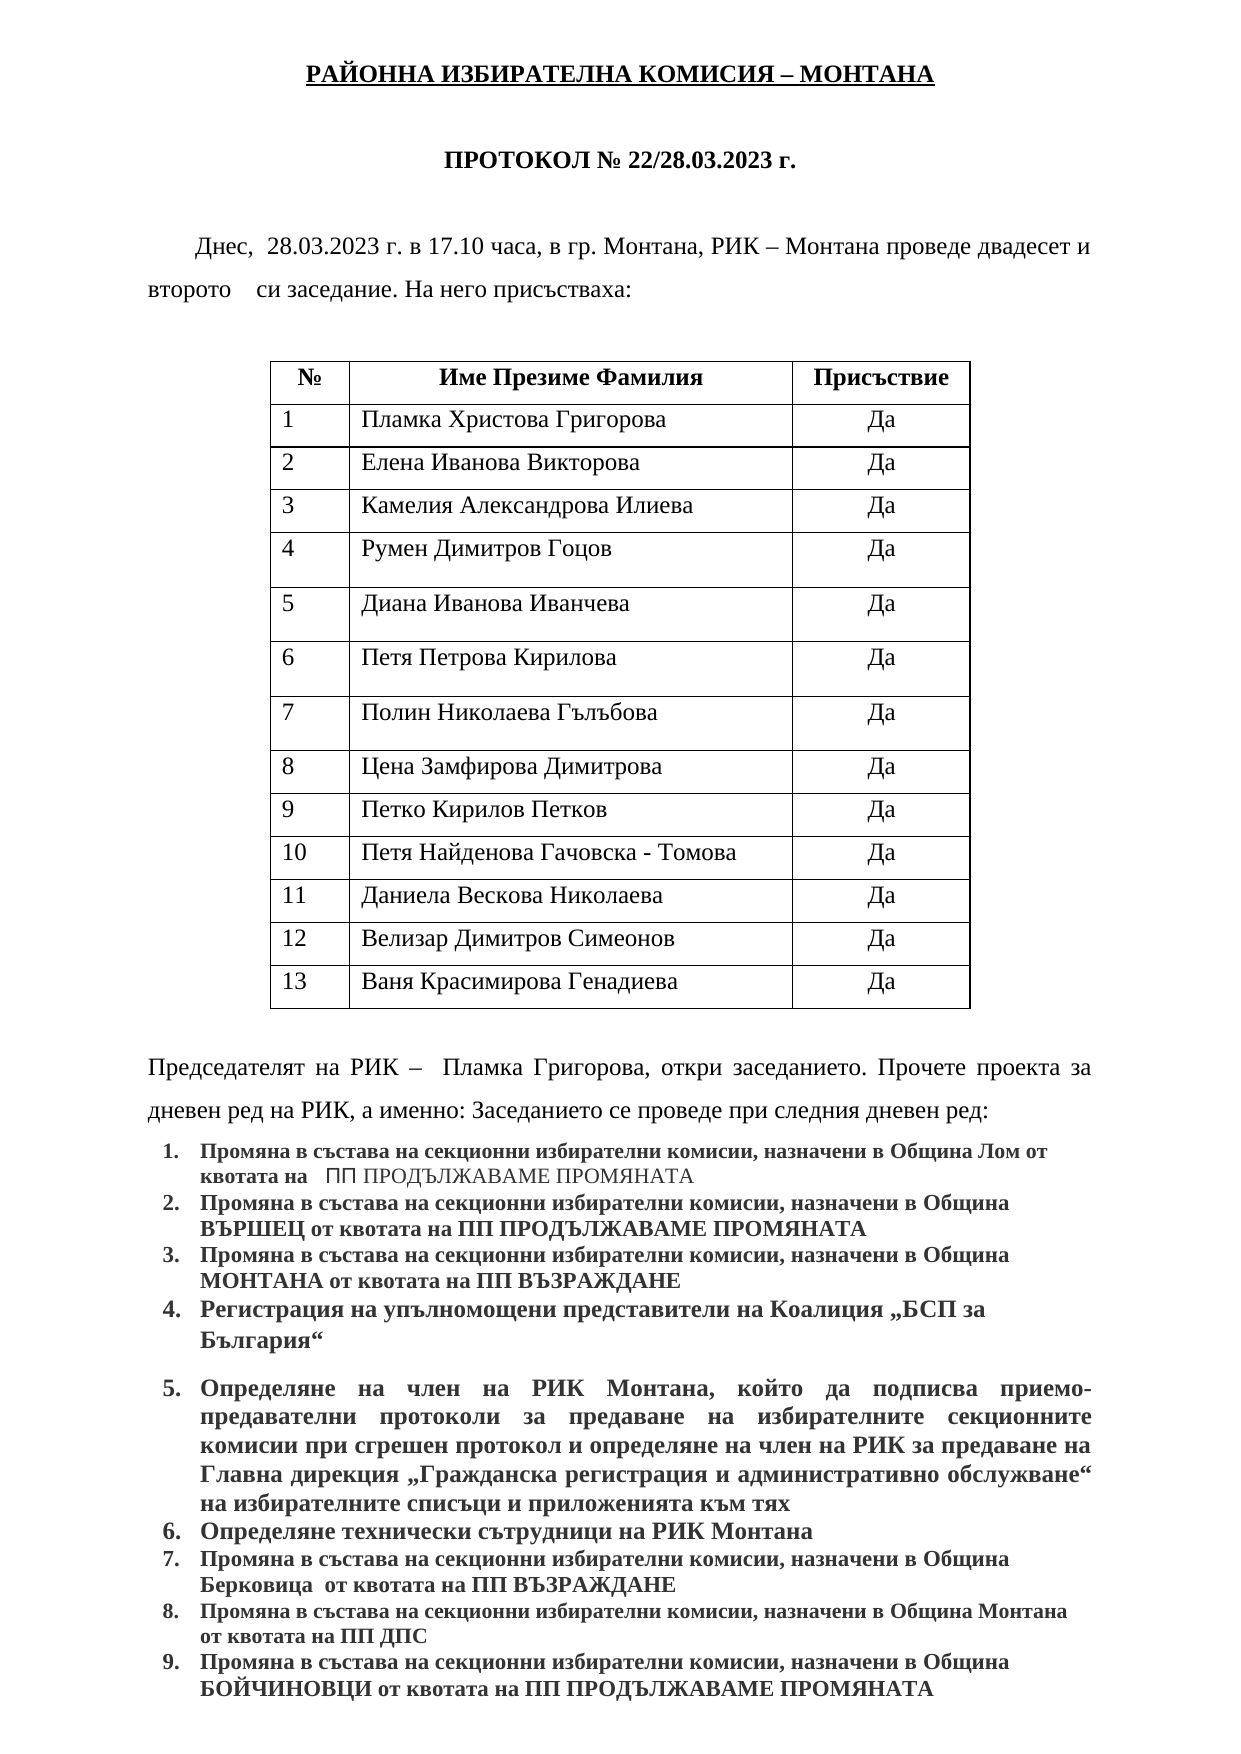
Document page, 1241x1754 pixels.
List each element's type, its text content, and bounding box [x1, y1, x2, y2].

table_cell Петко Кирилов Петков [350, 794, 792, 836]
table_cell Румен Димитров Гоцов [350, 533, 792, 587]
table_cell Да [793, 794, 969, 836]
table_cell 4 [271, 533, 349, 587]
table_cell Да [793, 697, 969, 750]
table_cell Петя Петрова Кирилова [350, 642, 792, 696]
table_cell Да [793, 448, 969, 489]
table_cell Ваня Красимирова Генадиева [350, 966, 792, 1008]
text ПРОТОКОЛ № 22/28.03.2023 г. [148, 145, 1093, 174]
table_cell 11 [271, 880, 349, 922]
table_header Присъствие [793, 362, 969, 403]
table_cell Да [793, 490, 969, 532]
table_cell Да [793, 880, 969, 922]
table_cell 12 [271, 923, 349, 965]
list Промяна в състава на секционни избирателни комисии, назначени в Община БОЙЧИНОВЦИ от квотата на ПП ПРОДЪЛЖАВАМЕ ПРОМЯНАТА [162, 1648, 1093, 1701]
table_cell 10 [271, 837, 349, 879]
table_cell Цена Замфирова Димитрова [350, 751, 792, 793]
list Определяне на член на РИК Монтана, който да подписва приемо-предавателни протоколи за предаване на избирателните секционните комисии при сгрешен протокол и определяне на член на РИК за предаване на Главна дирекция „Гражданска регистрация и административно обслужване“ на избирателните списъци и приложенията към тях [162, 1373, 1093, 1516]
table_cell Да [793, 533, 969, 587]
table_cell Полин Николаева Гълъбова [350, 697, 792, 750]
table_cell Да [793, 923, 969, 965]
table_cell 1 [271, 405, 349, 446]
table_cell Елена Иванова Викторова [350, 448, 792, 489]
table_cell Да [793, 751, 969, 793]
list Промяна в състава на секционни избирателни комисии, назначени в Община ВЪРШЕЦ от квотата на ПП ПРОДЪЛЖАВАМЕ ПРОМЯНАТА [162, 1188, 1093, 1241]
table_cell 9 [271, 794, 349, 836]
text Днес, 28.03.2023 г. в 17.10 часа, в гр. Монтана, РИК – Монтана проведе двадесет и второто си заседание. На него присъстваха: [148, 231, 1093, 303]
table_cell Велизар Димитров Симеонов [350, 923, 792, 965]
table_cell 13 [271, 966, 349, 1008]
table_cell 7 [271, 697, 349, 750]
table_cell Петя Найденова Гачовска - Томова [350, 837, 792, 879]
table_cell 2 [271, 448, 349, 489]
list Промяна в състава на секционни избирателни комисии, назначени в Община МОНТАНА от квотата на ПП ВЪЗРАЖДАНЕ [162, 1241, 1093, 1294]
table_cell 5 [271, 588, 349, 641]
table_cell Диана Иванова Иванчева [350, 588, 792, 641]
text РАЙОННА ИЗБИРАТЕЛНА КОМИСИЯ – МОНТАНА [148, 59, 1093, 88]
table_cell Да [793, 405, 969, 446]
table_cell Даниела Вескова Николаева [350, 880, 792, 922]
table_cell Да [793, 837, 969, 879]
table_cell Камелия Александрова Илиева [350, 490, 792, 532]
list Промяна в състава на секционни избирателни комисии, назначени в Община Монтана от квотата на ПП ДПС [162, 1598, 1093, 1648]
table_cell Да [793, 642, 969, 696]
table_cell 8 [271, 751, 349, 793]
table_header Име Презиме Фамилия [350, 362, 792, 403]
table_header № [271, 362, 349, 403]
list Промяна в състава на секционни избирателни комисии, назначени в Община Лом от квотата на ПП ПРОДЪЛЖАВАМЕ ПРОМЯНАТА [162, 1138, 1093, 1188]
list Определяне технически сътрудници на РИК Монтана [162, 1516, 1093, 1545]
text Председателят на РИК – Пламка Григорова, откри заседанието. Прочете проекта за дневен ред на РИК, а именно: Заседанието се проведе при следния дневен ред: [148, 1052, 1093, 1124]
list Регистрация на упълномощени представители на Коалиция „БСП за България“ [162, 1294, 1093, 1354]
table_cell 3 [271, 490, 349, 532]
table_cell Пламка Христова Григорова [350, 405, 792, 446]
table_cell Да [793, 966, 969, 1008]
table_cell Да [793, 588, 969, 641]
table_cell 6 [271, 642, 349, 696]
list Промяна в състава на секционни избирателни комисии, назначени в Община Берковица от квотата на ПП ВЪЗРАЖДАНЕ [162, 1545, 1093, 1598]
